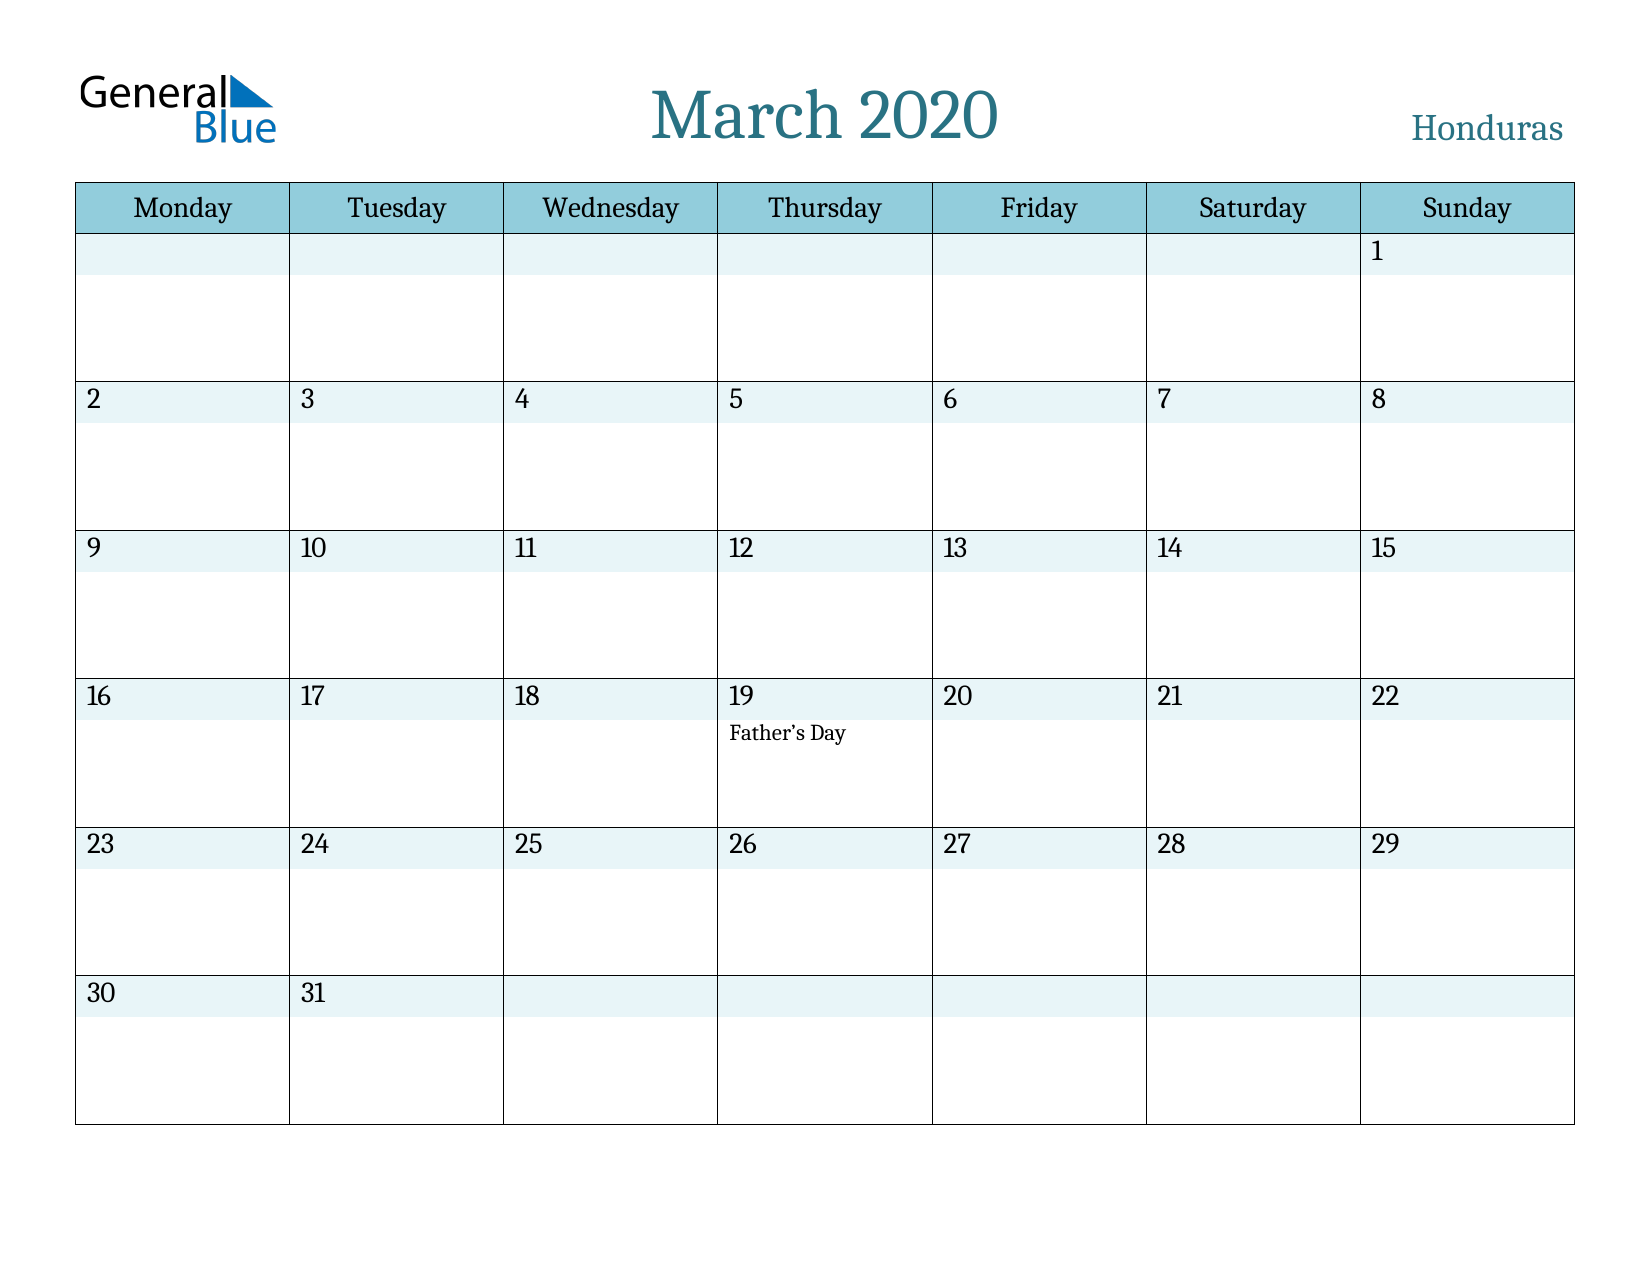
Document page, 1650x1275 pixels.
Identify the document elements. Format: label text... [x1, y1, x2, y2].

table_header March 2020 [504, 75, 1146, 182]
table_cell [290, 720, 503, 827]
table_cell 16 [76, 679, 289, 720]
table_cell [933, 1017, 1146, 1123]
picture [80, 75, 276, 143]
table_cell 5 [718, 382, 932, 423]
table_cell [718, 869, 932, 975]
table_cell [1361, 1017, 1574, 1123]
table_cell [290, 234, 503, 275]
table_cell 26 [718, 828, 932, 869]
table_cell [504, 976, 717, 1017]
table_cell [933, 275, 1146, 381]
table_cell [1361, 869, 1574, 975]
table_cell [1147, 572, 1360, 678]
table_cell 15 [1361, 531, 1574, 572]
table_cell [76, 423, 289, 530]
table_cell [718, 976, 932, 1017]
table_cell [1361, 423, 1574, 530]
table_cell [718, 1017, 932, 1123]
table_cell Wednesday [504, 183, 717, 233]
table_cell [1147, 976, 1360, 1017]
table_cell 14 [1147, 531, 1360, 572]
table_cell 13 [933, 531, 1146, 572]
table_cell [76, 234, 289, 275]
table_cell Sunday [1361, 183, 1574, 233]
table_cell 1 [1361, 234, 1574, 275]
table_cell 21 [1147, 679, 1360, 720]
table_cell 12 [718, 531, 932, 572]
table_cell [290, 423, 503, 530]
table_cell [290, 275, 503, 381]
table_cell [504, 1017, 717, 1123]
table_cell [504, 572, 717, 678]
table_cell [718, 423, 932, 530]
table_cell [933, 423, 1146, 530]
table_cell [1147, 275, 1360, 381]
table_cell 9 [76, 531, 289, 572]
table_cell [1147, 869, 1360, 975]
table_cell 8 [1361, 382, 1574, 423]
table_cell [290, 1017, 503, 1123]
table_cell [1361, 720, 1574, 827]
table_cell [504, 275, 717, 381]
table_cell [718, 572, 932, 678]
table_header Honduras [1146, 75, 1574, 182]
table_cell 25 [504, 828, 717, 869]
table_cell 28 [1147, 828, 1360, 869]
table_cell 7 [1147, 382, 1360, 423]
table_cell [290, 869, 503, 975]
table_cell 20 [933, 679, 1146, 720]
table_header [76, 75, 503, 182]
table_cell 10 [290, 531, 503, 572]
table_cell [1147, 720, 1360, 827]
table_cell 3 [290, 382, 503, 423]
table_cell 23 [76, 828, 289, 869]
table_cell 30 [76, 976, 289, 1017]
table_cell [718, 234, 932, 275]
table_cell [76, 275, 289, 381]
table_cell [76, 720, 289, 827]
table_cell [290, 572, 503, 678]
table_cell 27 [933, 828, 1146, 869]
table_cell Tuesday [290, 183, 503, 233]
table_cell 31 [290, 976, 503, 1017]
table_cell Saturday [1147, 183, 1360, 233]
table_cell Father’s Day [718, 720, 932, 827]
table_cell [1147, 1017, 1360, 1123]
table_cell [504, 869, 717, 975]
table_cell 19 [718, 679, 932, 720]
table_cell 18 [504, 679, 717, 720]
table_cell 29 [1361, 828, 1574, 869]
table_cell 11 [504, 531, 717, 572]
table_cell [1361, 976, 1574, 1017]
table_cell [76, 869, 289, 975]
table_cell [718, 275, 932, 381]
table_cell [933, 720, 1146, 827]
table_cell 6 [933, 382, 1146, 423]
table_cell [933, 234, 1146, 275]
table_cell 2 [76, 382, 289, 423]
table_cell [504, 720, 717, 827]
table_cell Monday [76, 183, 289, 233]
table_cell [933, 976, 1146, 1017]
table_cell 17 [290, 679, 503, 720]
table_cell [1361, 275, 1574, 381]
table_cell 4 [504, 382, 717, 423]
table_cell [504, 423, 717, 530]
table_cell [76, 572, 289, 678]
table_cell 24 [290, 828, 503, 869]
table_cell [504, 234, 717, 275]
table_cell Friday [933, 183, 1146, 233]
table_cell [933, 869, 1146, 975]
table_cell [933, 572, 1146, 678]
table_cell [1147, 234, 1360, 275]
table_cell 22 [1361, 679, 1574, 720]
table_cell [1147, 423, 1360, 530]
table_cell [76, 1017, 289, 1123]
table_cell Thursday [718, 183, 932, 233]
table_cell [1361, 572, 1574, 678]
